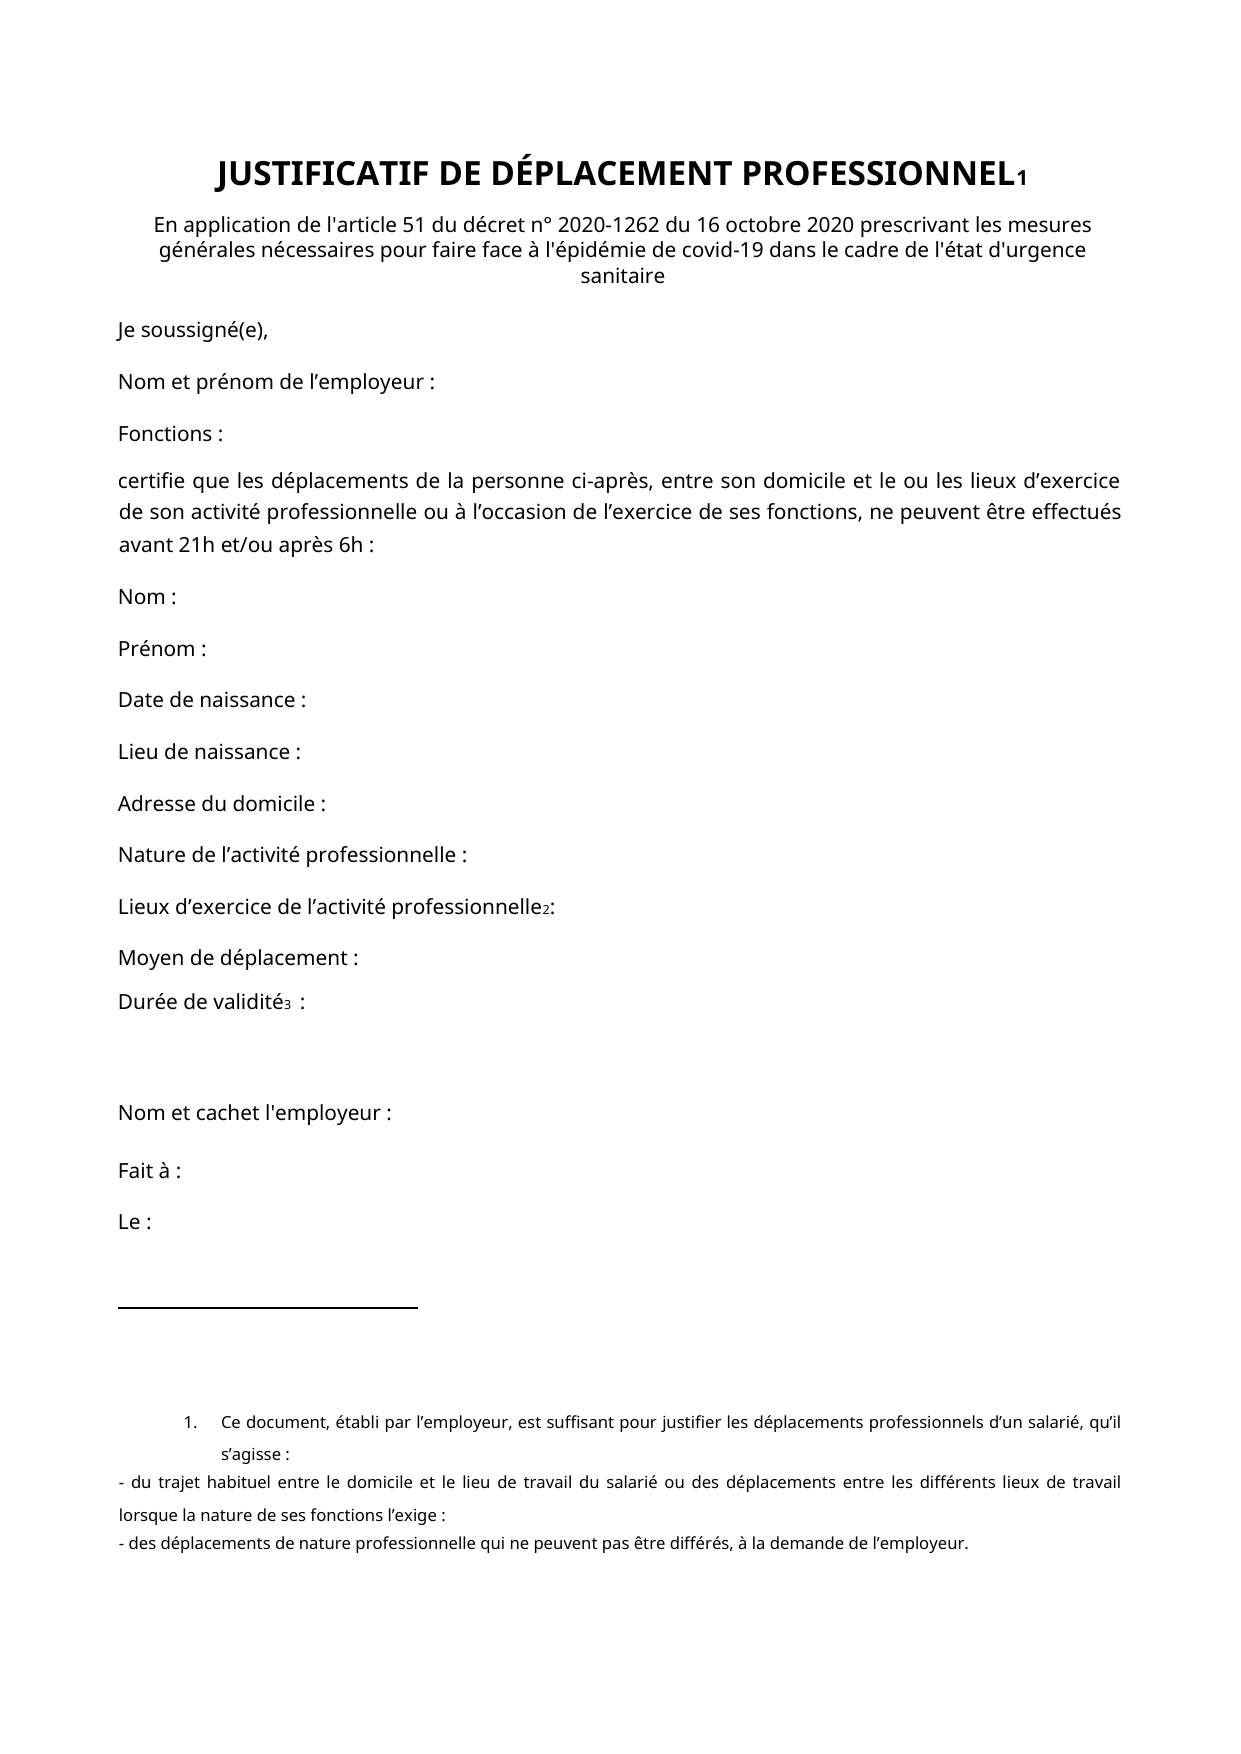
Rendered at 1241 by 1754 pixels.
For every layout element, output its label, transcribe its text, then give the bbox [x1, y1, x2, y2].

text Je soussigné(e), [118, 316, 1123, 344]
text Fonctions : [118, 419, 1123, 447]
text certifie que les déplacements de la personne ci-après, entre son domicile et le ou les lieux d’exercice de son activité professionnelle ou à l’occasion de l’exercice de ses fonctions, ne peuvent être effectués avant 21h et/ou après 6h : [118, 467, 1123, 559]
text Moyen de déplacement : [118, 943, 1123, 972]
text - des déplacements de nature professionnelle qui ne peuvent pas être différés, à la demande de l’employeur. [119, 1531, 1123, 1554]
text Nom et cachet l'employeur : [118, 1098, 1123, 1126]
text Durée de validité3 : [118, 987, 1123, 1016]
text JUSTIFICATIF DE DÉPLACEMENT PROFESSIONNEL1 [122, 150, 1123, 195]
text Nom : [118, 582, 1123, 611]
list Ce document, établi par l’employeur, est suffisant pour justifier les déplacements professionnels d’un salarié, qu’il s’agisse : [183, 1410, 1123, 1467]
text Fait à : [118, 1156, 1123, 1184]
text - du trajet habituel entre le domicile et le lieu de travail du salarié ou des déplacements entre les différents lieux de travail lorsque la nature de ses fonctions l’exige : [119, 1471, 1123, 1528]
text Date de naissance : [118, 686, 1123, 714]
text Prénom : [118, 634, 1123, 662]
text Lieux d’exercice de l’activité professionnelle2: [118, 892, 1123, 920]
text En application de l'article 51 du décret n° 2020-1262 du 16 octobre 2020 prescrivant les mesures générales nécessaires pour faire face à l'épidémie de covid-19 dans le cadre de l'état d'urgence sanitaire [123, 212, 1123, 290]
text Lieu de naissance : [118, 737, 1123, 766]
text Nature de l’activité professionnelle : [118, 840, 1123, 869]
text Nom et prénom de l’employeur : [118, 367, 1123, 396]
text Le : [118, 1207, 1123, 1236]
text Adresse du domicile : [118, 789, 1123, 817]
